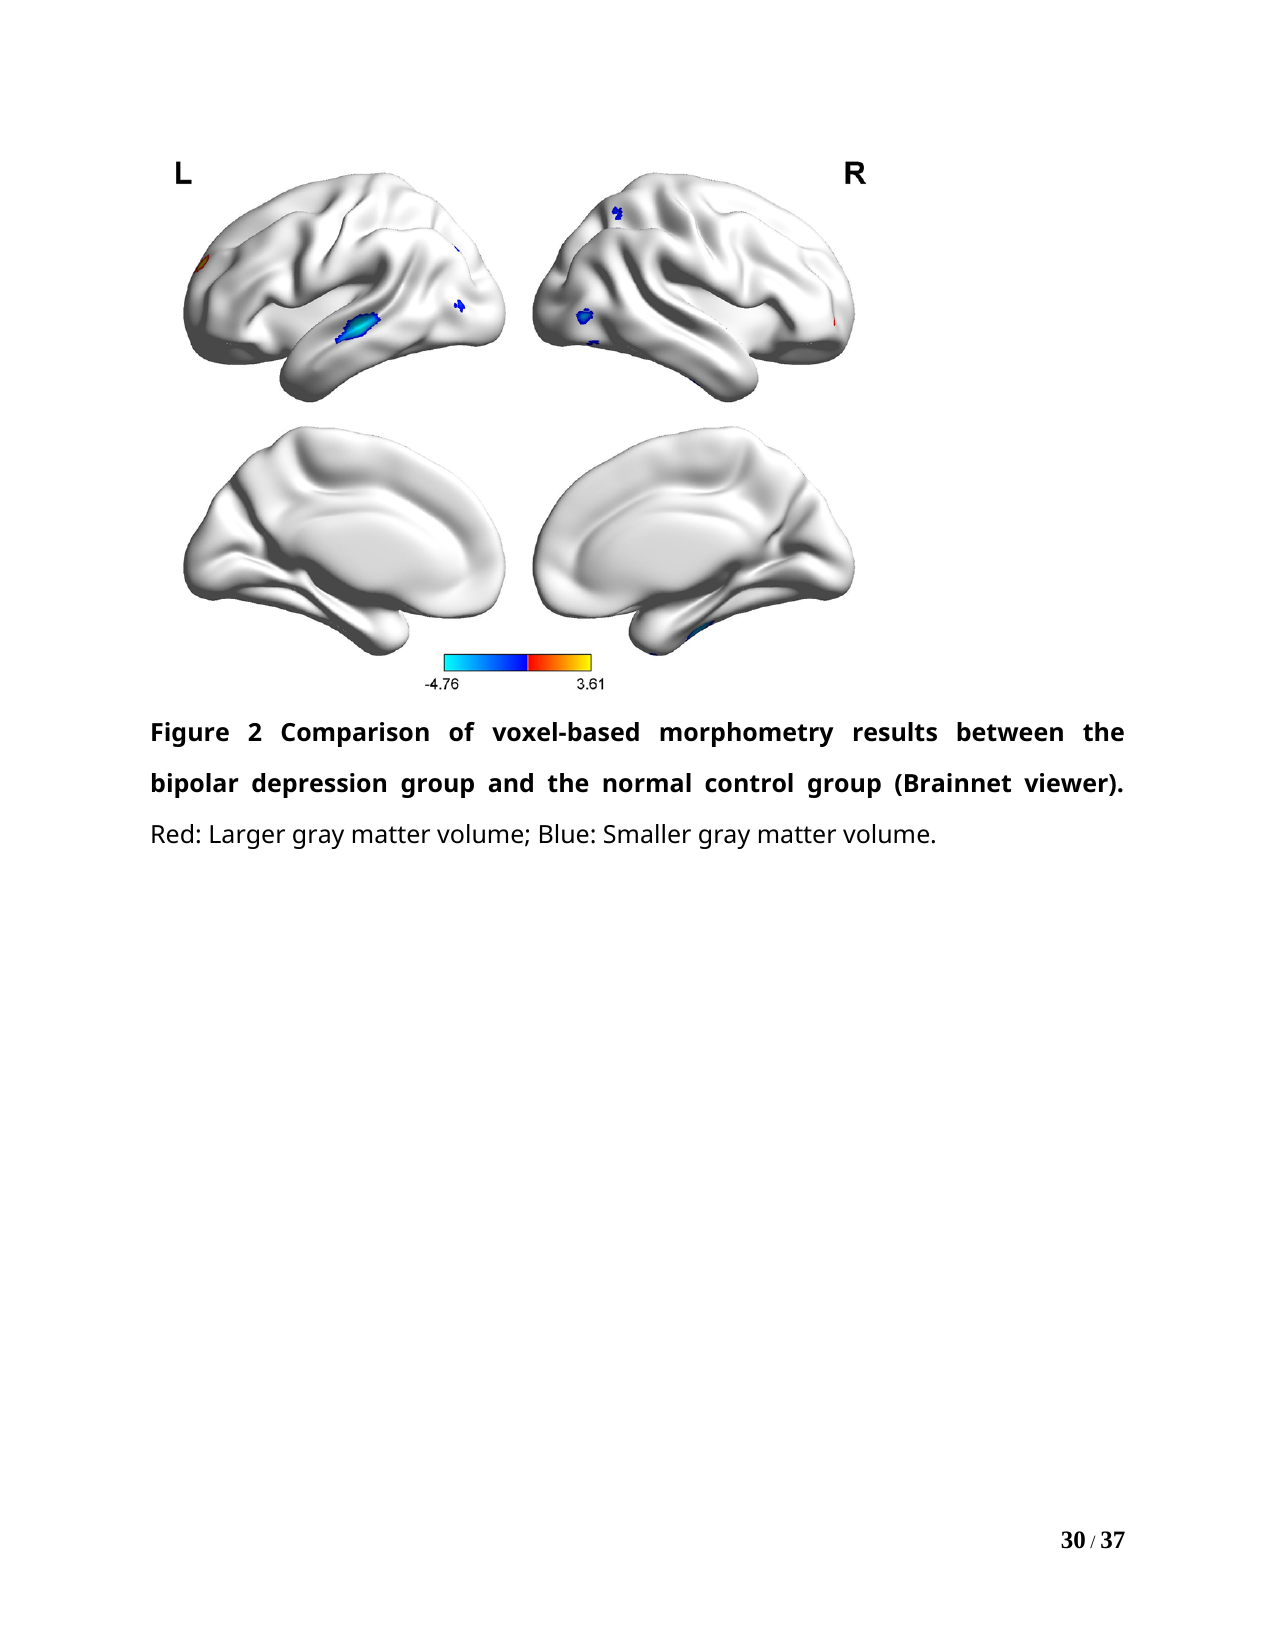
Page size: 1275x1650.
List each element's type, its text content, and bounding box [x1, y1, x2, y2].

picture [150, 150, 885, 701]
text Figure 2 Comparison of voxel-based morphometry results between the bipolar depression group and the normal control group (Brainnet viewer). Red: Larger gray matter volume; Blue: Smaller gray matter volume. [150, 715, 1125, 851]
